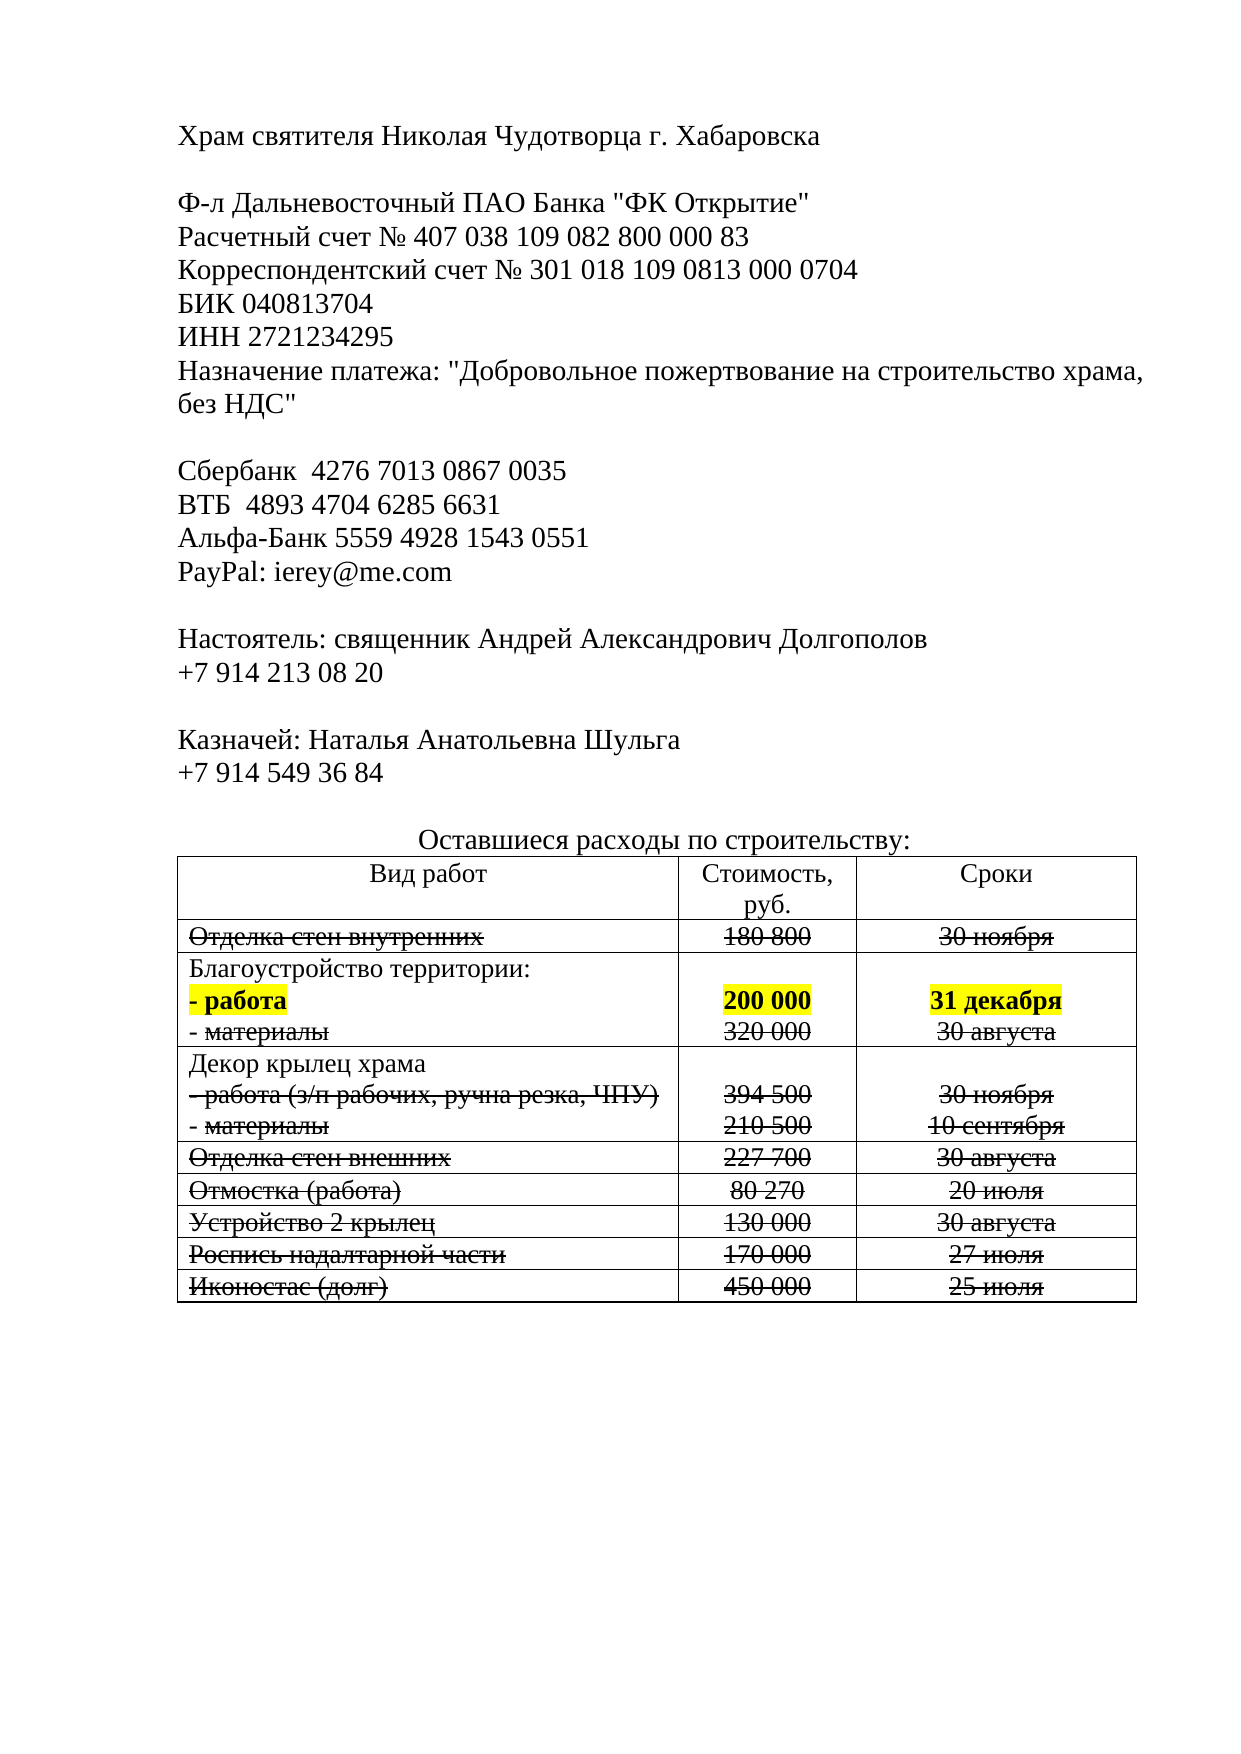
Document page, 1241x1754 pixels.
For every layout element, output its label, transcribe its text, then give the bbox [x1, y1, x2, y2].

table_header Сроки [857, 857, 1136, 919]
text БИК 040813704 [177, 286, 1152, 319]
text Назначение платежа: "Добровольное пожертвование на строительство храма, без НДС" [177, 353, 1152, 420]
table_cell 450 000 [679, 1270, 856, 1301]
table_cell Отделка стен внутренних [178, 920, 678, 952]
table_cell 30 ноября 10 сентября [857, 1047, 1136, 1141]
text Сбербанк 4276 7013 0867 0035 [177, 453, 1152, 487]
table_cell 20 июля [857, 1174, 1136, 1205]
text ИНН 2721234295 [177, 319, 1152, 353]
table_cell 130 000 [679, 1206, 856, 1237]
table_cell 30 августа [857, 1142, 1136, 1173]
table_header Вид работ [178, 857, 678, 919]
text Альфа-Банк 5559 4928 1543 0551 [177, 521, 1152, 554]
table_cell Декор крылец храма - работа (з/п рабочих, ручна резка, ЧПУ) - материалы [178, 1047, 678, 1141]
text Ф-л Дальневосточный ПАО Банка "ФК Открытие" [177, 185, 1152, 219]
text Казначей: Наталья Анатольевна Шульга [177, 722, 1152, 755]
text Расчетный счет № 407 038 109 082 800 000 83 [177, 219, 1152, 252]
text Корреспондентский счет № 301 018 109 0813 000 0704 [177, 252, 1152, 286]
text Оставшиеся расходы по строительству: [177, 822, 1152, 856]
table_cell Благоустройство территории: - работа - материалы [178, 953, 678, 1046]
table_cell 25 июля [857, 1270, 1136, 1301]
table_cell Устройство 2 крылец [178, 1206, 678, 1237]
table_cell 31 декабря 30 августа [857, 953, 1136, 1046]
table_header Стоимость, руб. [679, 857, 856, 919]
table_cell 80 270 [679, 1174, 856, 1205]
text PayPal: ierey@me.com [177, 554, 1152, 588]
table_cell Отделка стен внешних [178, 1142, 678, 1173]
table_cell Иконостас (долг) [178, 1270, 678, 1301]
table_cell 394 500 210 500 [679, 1047, 856, 1141]
table_cell Роспись надалтарной части [178, 1238, 678, 1269]
table_cell 30 августа [857, 1206, 1136, 1237]
text +7 914 213 08 20 [177, 655, 1152, 688]
table_cell 227 700 [679, 1142, 856, 1173]
text Храм святителя Николая Чудотворца г. Хабаровска [177, 118, 1152, 152]
table_cell 27 июля [857, 1238, 1136, 1269]
text ВТБ 4893 4704 6285 6631 [177, 487, 1152, 521]
table_cell Отмостка (работа) [178, 1174, 678, 1205]
table_cell 180 800 [679, 920, 856, 952]
table_cell 170 000 [679, 1238, 856, 1269]
table_cell 30 ноября [857, 920, 1136, 952]
text +7 914 549 36 84‬ [177, 755, 1152, 789]
text Настоятель: священник Андрей Александрович Долгополов [177, 621, 1152, 655]
table_cell 200 000 320 000 [679, 953, 856, 1046]
